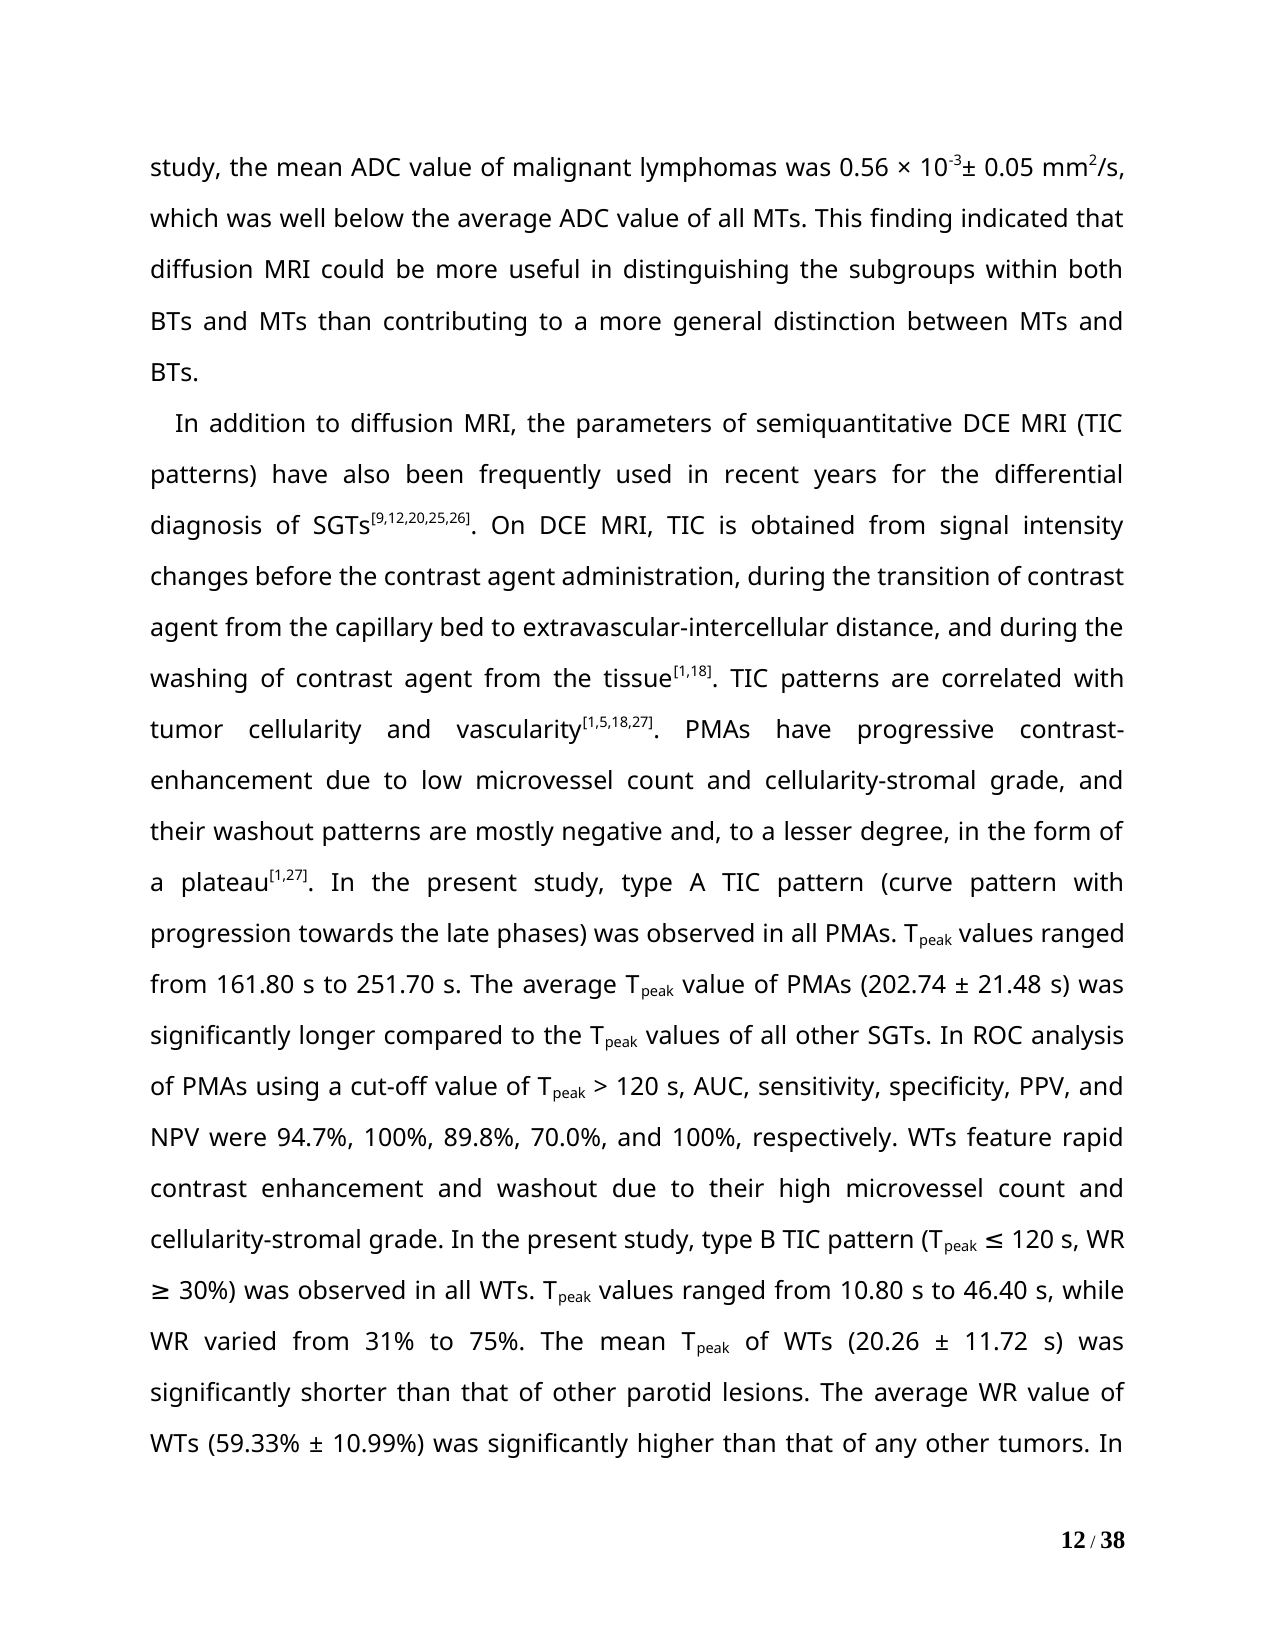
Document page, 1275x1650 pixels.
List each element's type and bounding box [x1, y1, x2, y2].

text [150, 405, 1125, 1460]
text [150, 150, 1125, 388]
